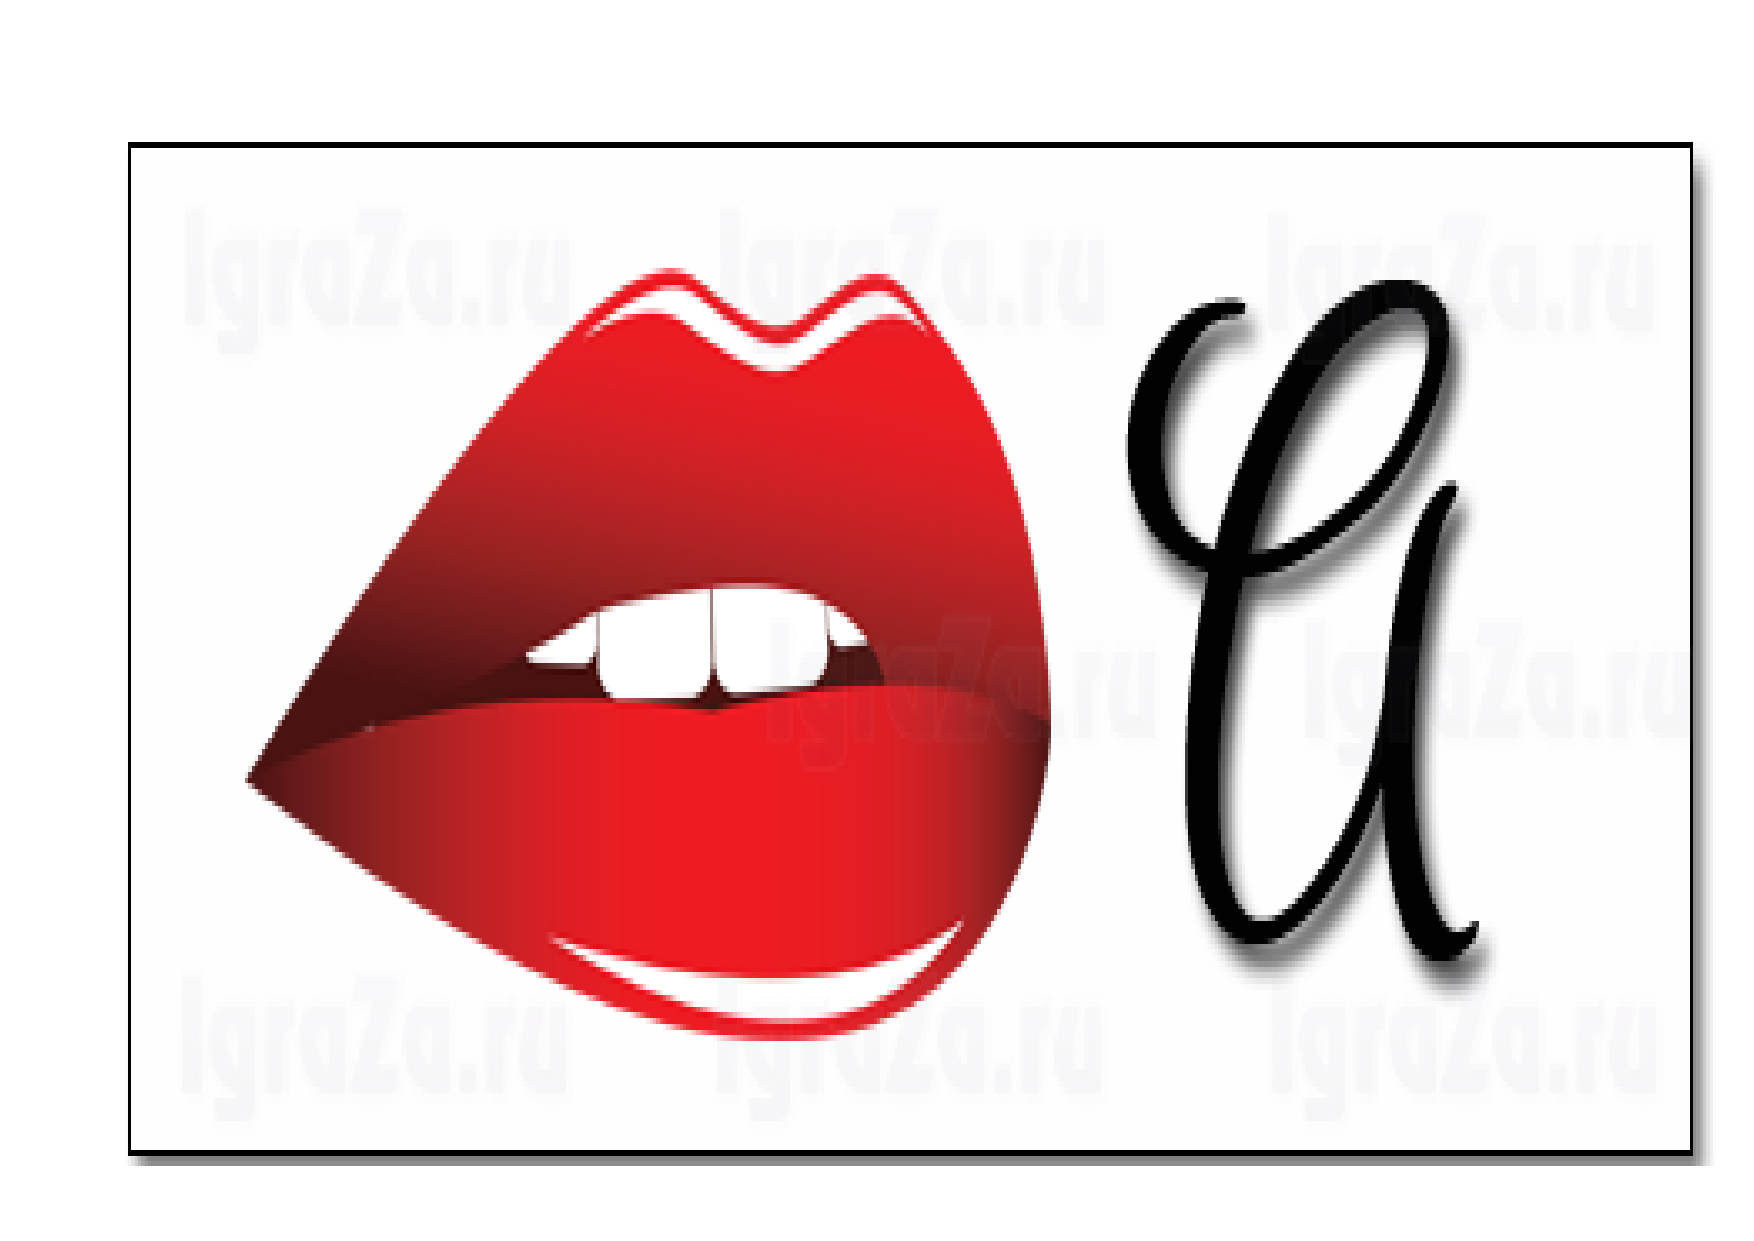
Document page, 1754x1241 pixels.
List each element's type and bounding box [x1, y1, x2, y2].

picture [75, 75, 1747, 1166]
